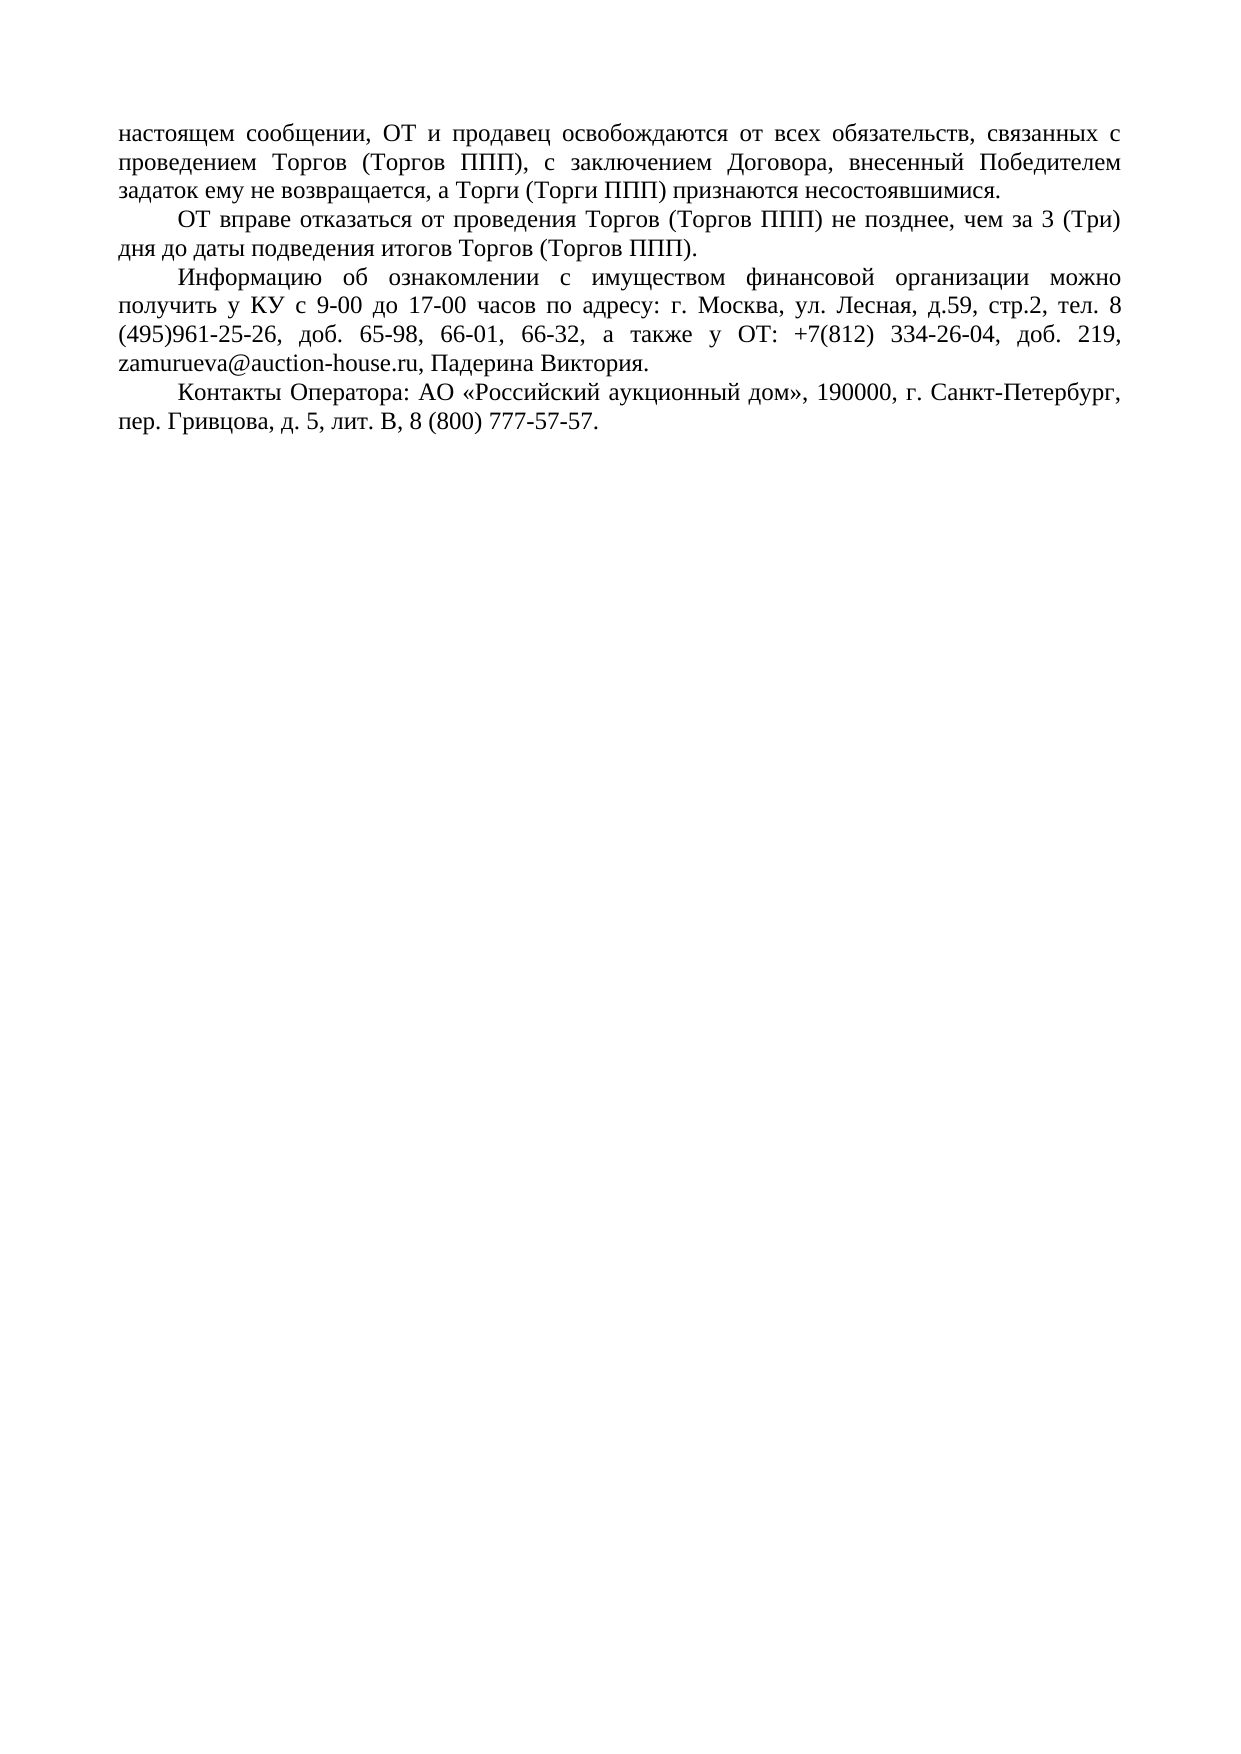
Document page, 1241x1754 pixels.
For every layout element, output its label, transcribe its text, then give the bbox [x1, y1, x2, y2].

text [118, 118, 1122, 204]
text Контакты Оператора: АО «Российский аукционный дом», 190000, г. Санкт-Петербург, пер. Гривцова, д. 5, лит. В, 8 (800) 777-57-57. [118, 377, 1122, 435]
text Информацию об ознакомлении с имуществом финансовой организации можно получить у КУ с 9-00 до 17-00 часов по адресу: г. Москва, ул. Лесная, д.59, стр.2, тел. 8 (495)961-25-26, доб. 65-98, 66-01, 66-32, а также у ОТ: +7(812) 334-26-04, доб. 219, zamurueva@auction-house.ru, Падерина Виктория. [118, 262, 1122, 377]
text ОТ вправе отказаться от проведения Торгов (Торгов ППП) не позднее, чем за 3 (Три) дня до даты подведения итогов Торгов (Торгов ППП). [118, 204, 1122, 262]
